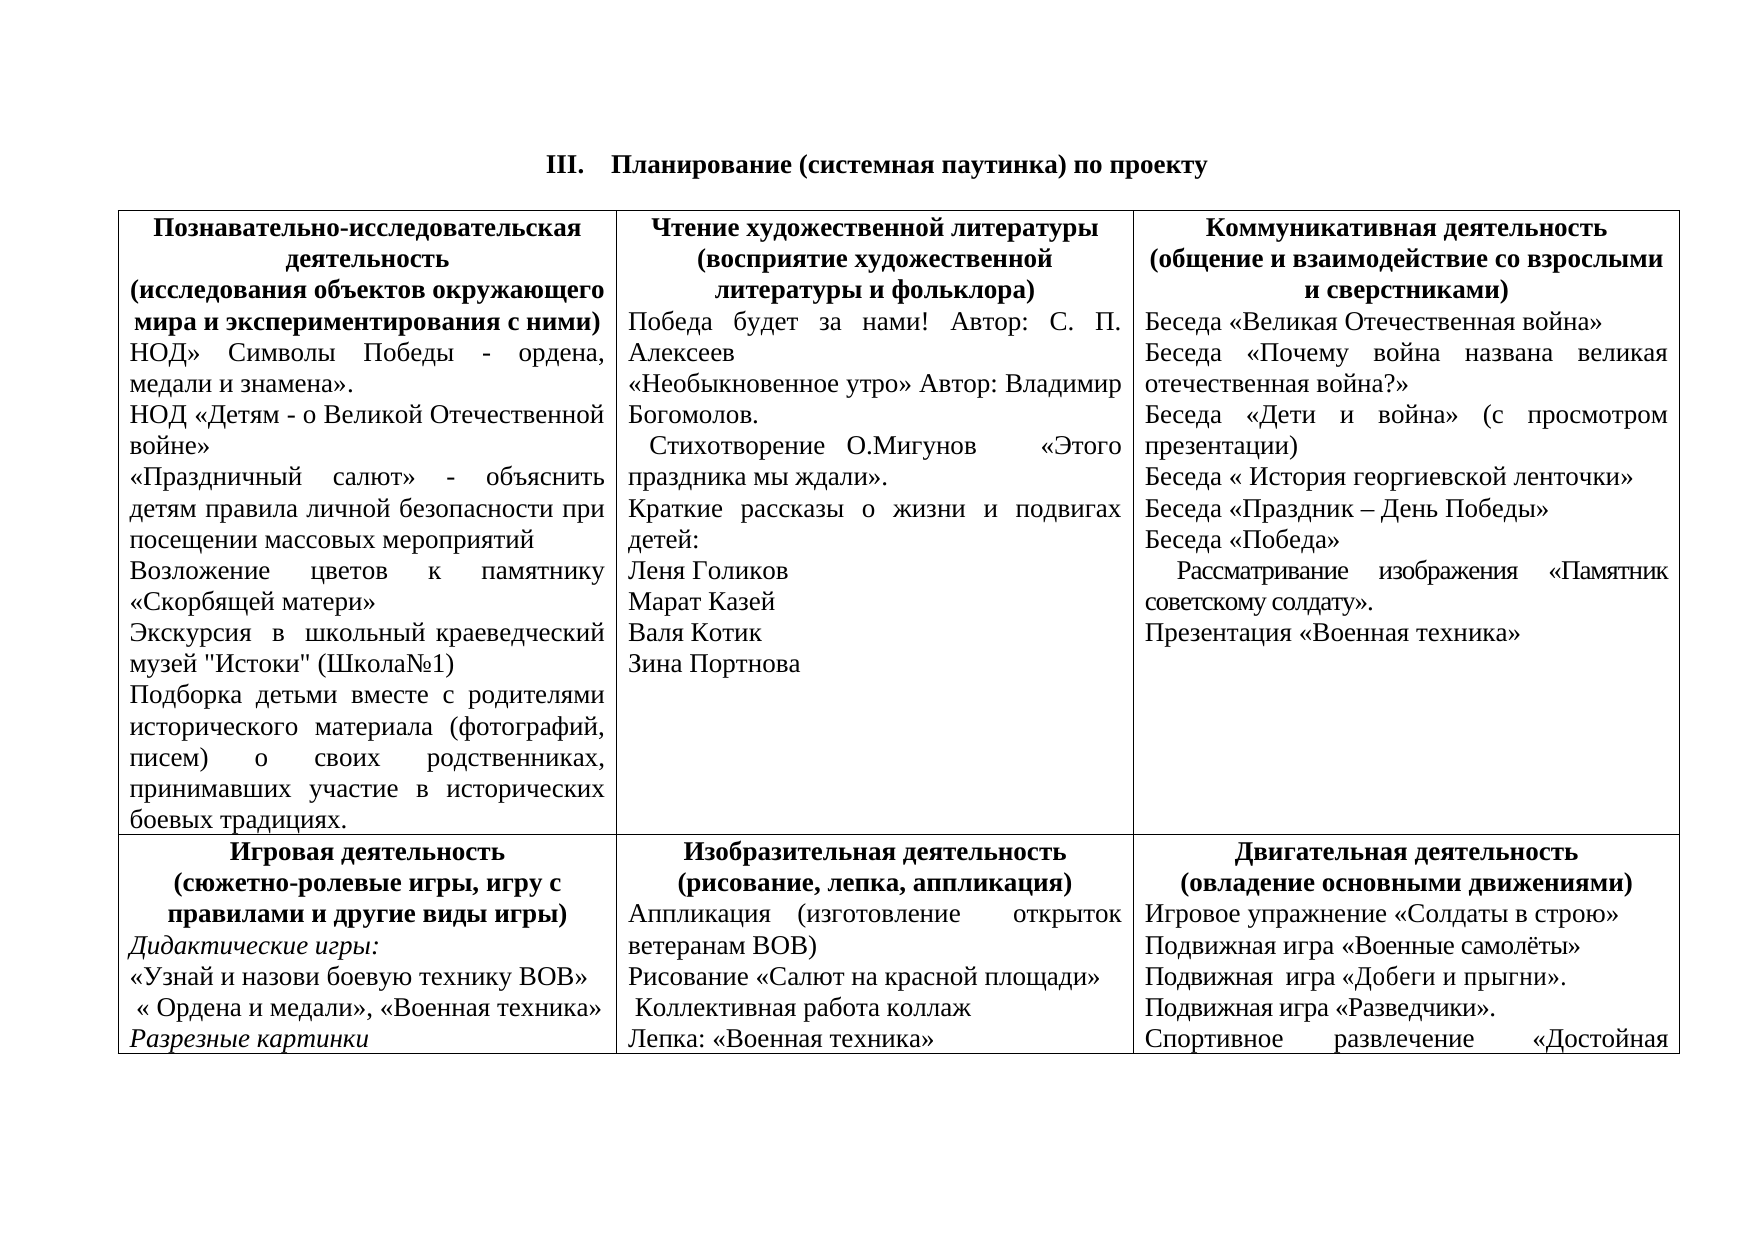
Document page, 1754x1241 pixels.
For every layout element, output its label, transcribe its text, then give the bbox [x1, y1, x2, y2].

table_header Познавательно-исследовательская деятельность (исследования объектов окружающего мира и экспериментирования с ними) НОД» Символы Победы - ордена, медали и знамена». НОД «Детям - о Великой Отечественной войне» «Праздничный салют» - объяснить детям правила личной безопасности при посещении массовых мероприятий Возложение цветов к памятнику «Скорбящей матери» Экскурсия в школьный краеведческий музей "Истоки" (Школа№1) Подборка детьми вместе с родителями исторического материала (фотографий, писем) о своих родственниках, принимавших участие в исторических боевых традициях. [119, 211, 616, 834]
text III. Планирование (системная паутинка) по проекту [118, 148, 1636, 179]
table_header Коммуникативная деятельность (общение и взаимодействие со взрослыми и сверстниками) Беседа «Великая Отечественная война» Беседа «Почему война названа великая отечественная война?» Беседа «Дети и война» (с просмотром презентации) Беседа « История георгиевской ленточки» Беседа «Праздник – День Победы» Беседа «Победа» Рассматривание изображения «Памятник советскому солдату». Презентация «Военная техника» [1134, 211, 1679, 834]
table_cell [617, 835, 1133, 1053]
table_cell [1134, 835, 1679, 1053]
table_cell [119, 835, 616, 1053]
table_header Чтение художественной литературы (восприятие художественной литературы и фольклора) Победа будет за нами! Автор: С. П. Алексеев «Необыкновенное утро» Автор: Владимир Богомолов. Стихотворение О.Мигунов «Этого праздника мы ждали». Краткие рассказы о жизни и подвигах детей: Леня Голиков Марат Казей Валя Котик Зина Портнова [617, 211, 1133, 834]
